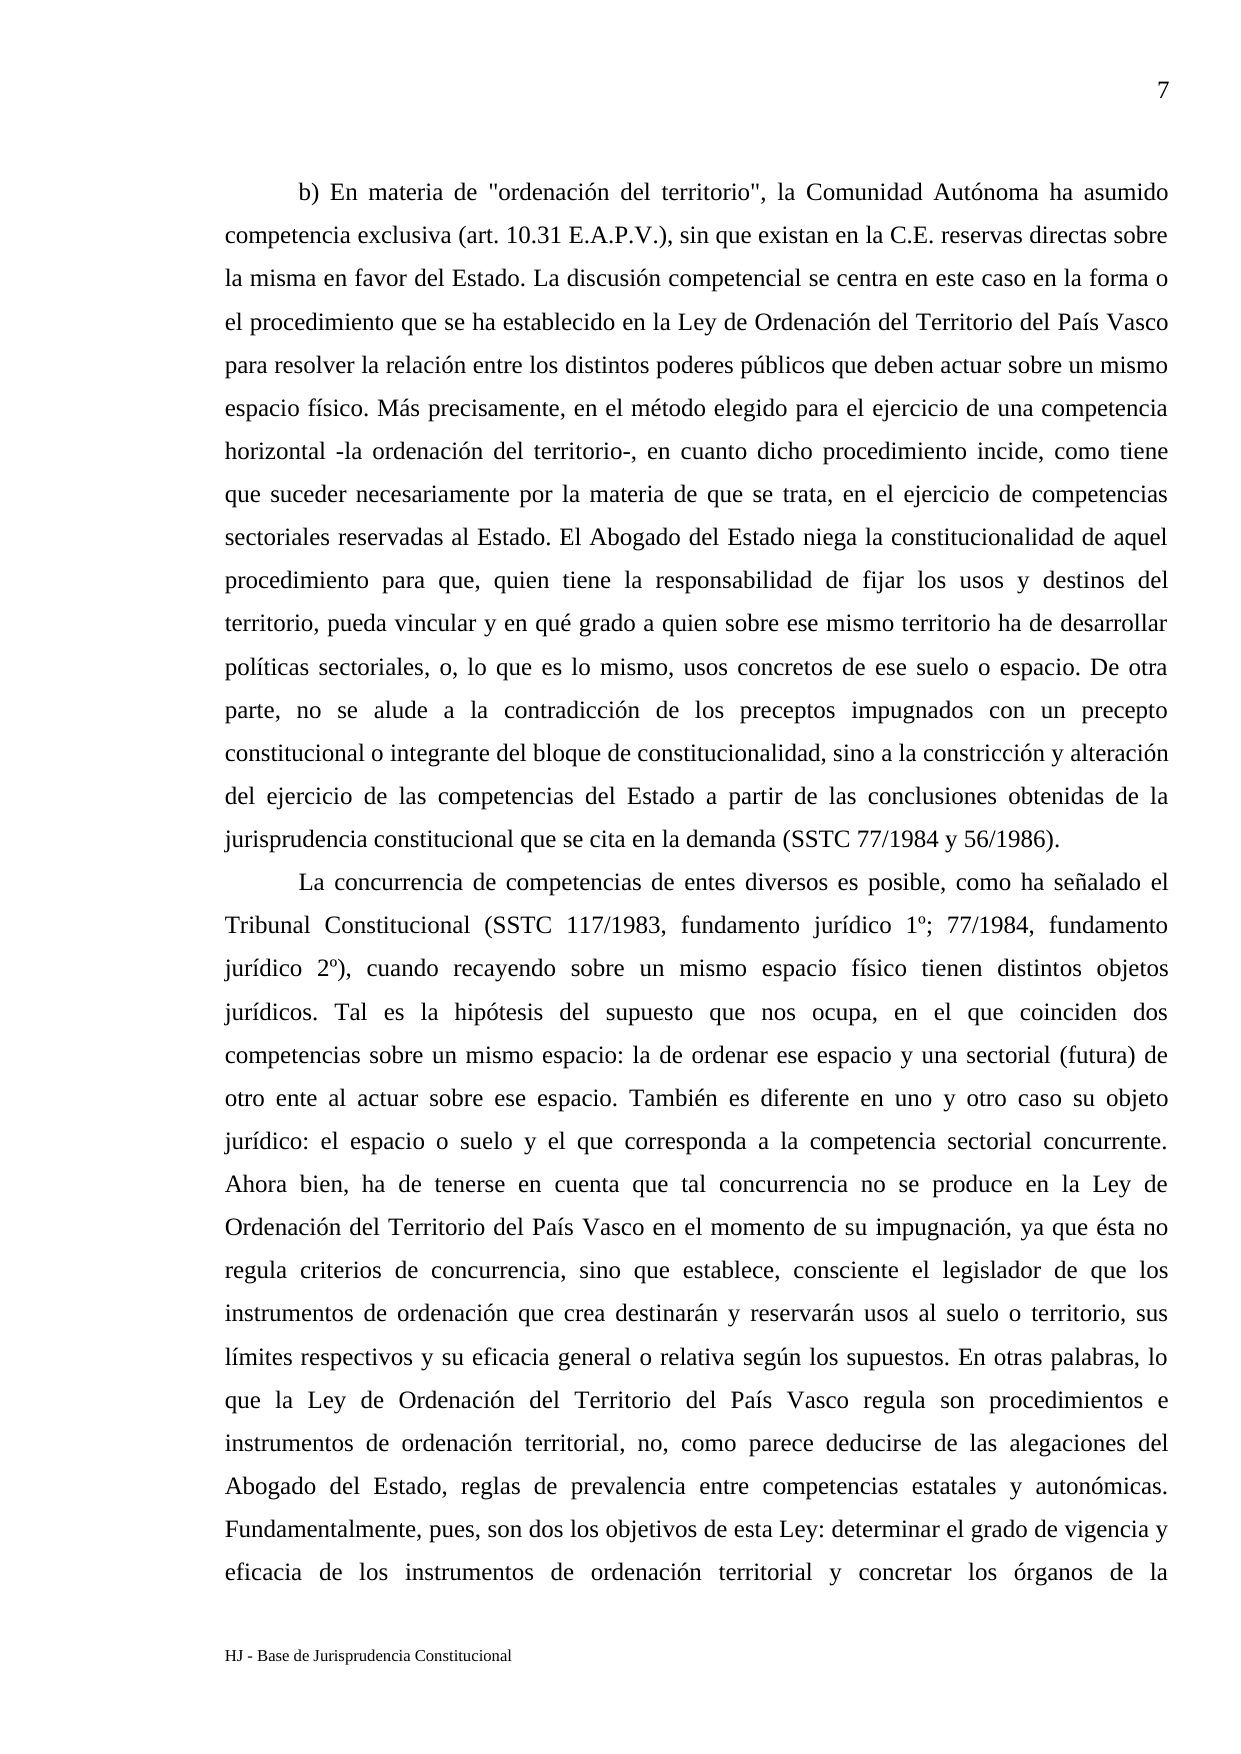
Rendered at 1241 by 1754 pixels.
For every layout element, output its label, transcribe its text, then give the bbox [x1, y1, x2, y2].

text b) En materia de "ordenación del territorio", la Comunidad Autónoma ha asumido competencia exclusiva (art. 10.31 E.A.P.V.), sin que existan en la C.E. reservas directas sobre la misma en favor del Estado. La discusión competencial se centra en este caso en la forma o el procedimiento que se ha establecido en la Ley de Ordenación del Territorio del País Vasco para resolver la relación entre los distintos poderes públicos que deben actuar sobre un mismo espacio físico. Más precisamente, en el método elegido para el ejercicio de una competencia horizontal -la ordenación del territorio-, en cuanto dicho procedimiento incide, como tiene que suceder necesariamente por la materia de que se trata, en el ejercicio de competencias sectoriales reservadas al Estado. El Abogado del Estado niega la constitucionalidad de aquel procedimiento para que, quien tiene la responsabilidad de fijar los usos y destinos del territorio, pueda vincular y en qué grado a quien sobre ese mismo territorio ha de desarrollar políticas sectoriales, o, lo que es lo mismo, usos concretos de ese suelo o espacio. De otra parte, no se alude a la contradicción de los preceptos impugnados con un precepto constitucional o integrante del bloque de constitucionalidad, sino a la constricción y alteración del ejercicio de las competencias del Estado a partir de las conclusiones obtenidas de la jurisprudencia constitucional que se cita en la demanda (SSTC 77/1984 y 56/1986). [224, 177, 1169, 853]
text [224, 867, 1169, 1586]
